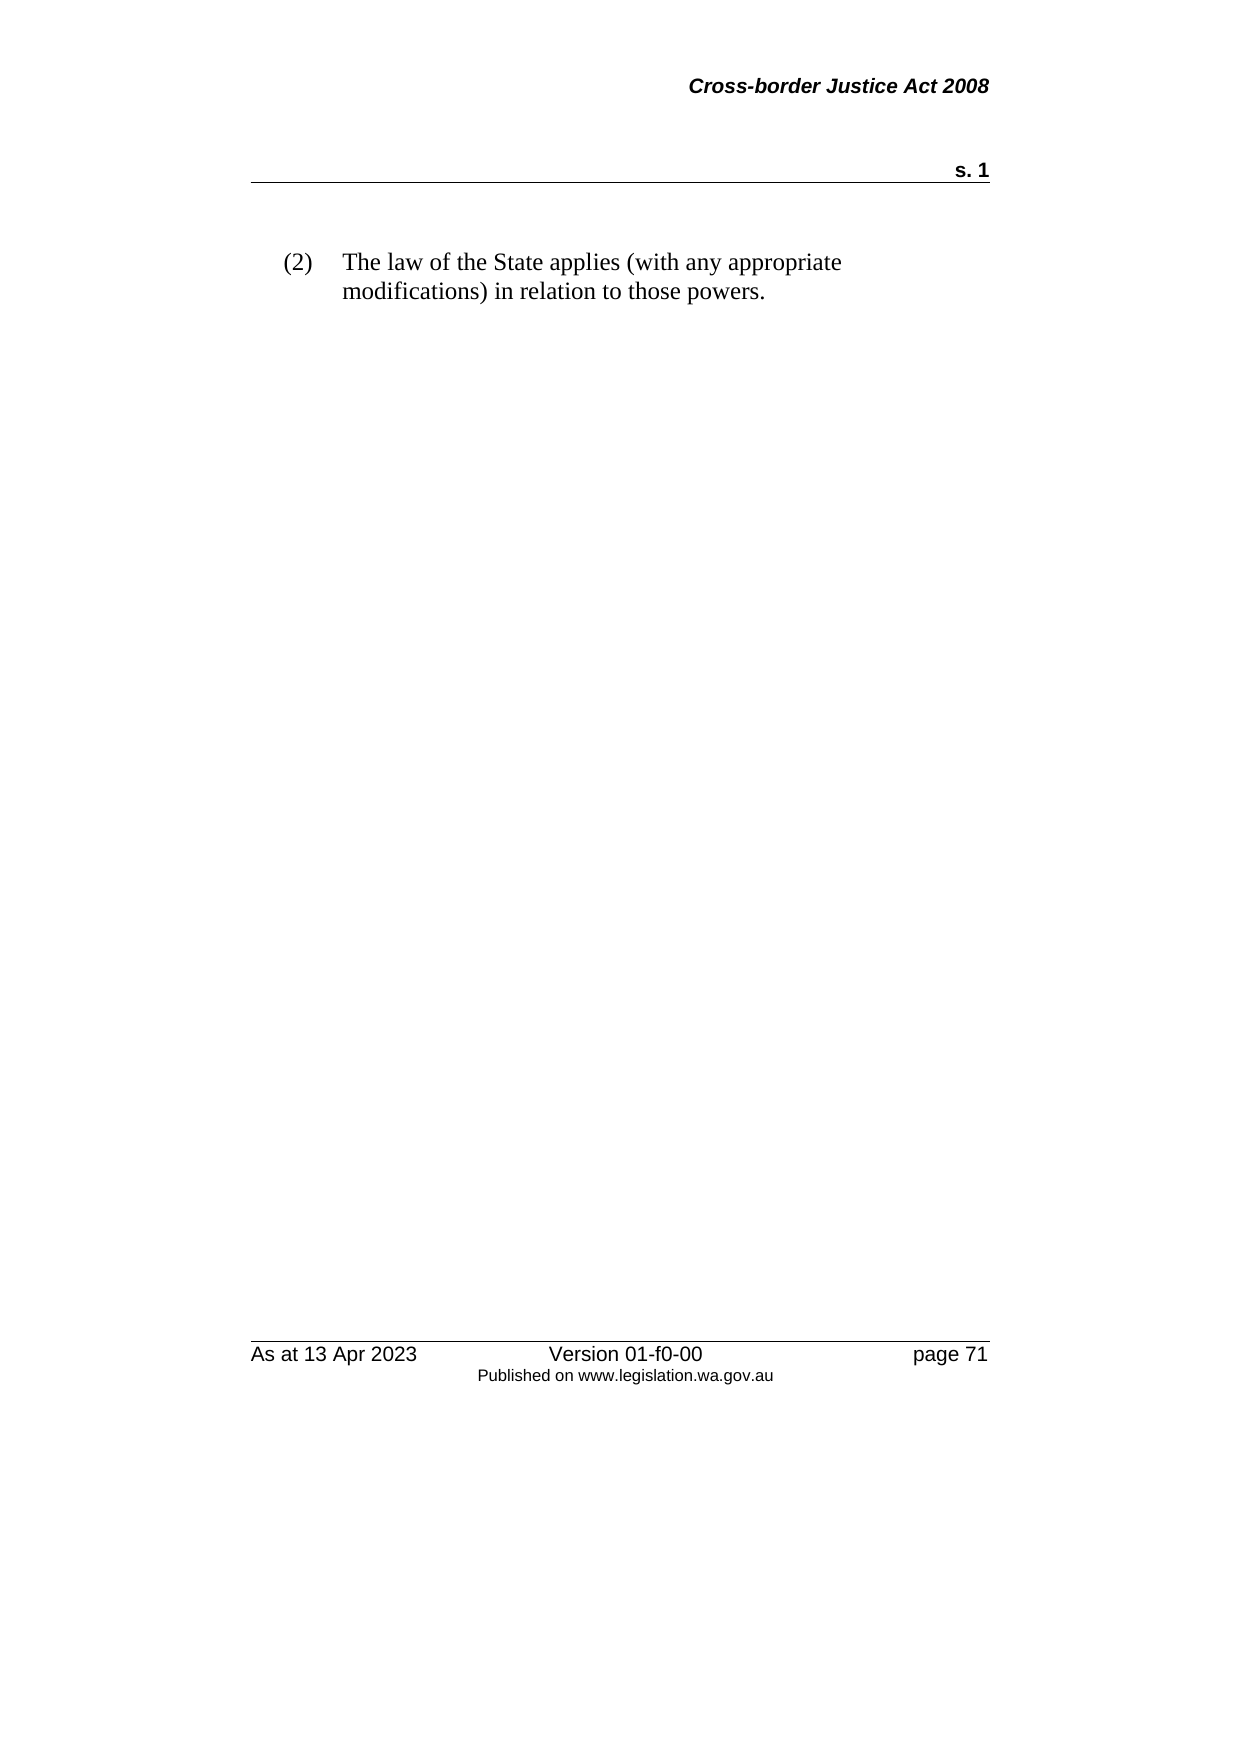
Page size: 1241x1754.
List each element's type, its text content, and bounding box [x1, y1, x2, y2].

text (2) The law of the State applies (with any appropriate modifications) in relation to those powers. [251, 247, 990, 305]
